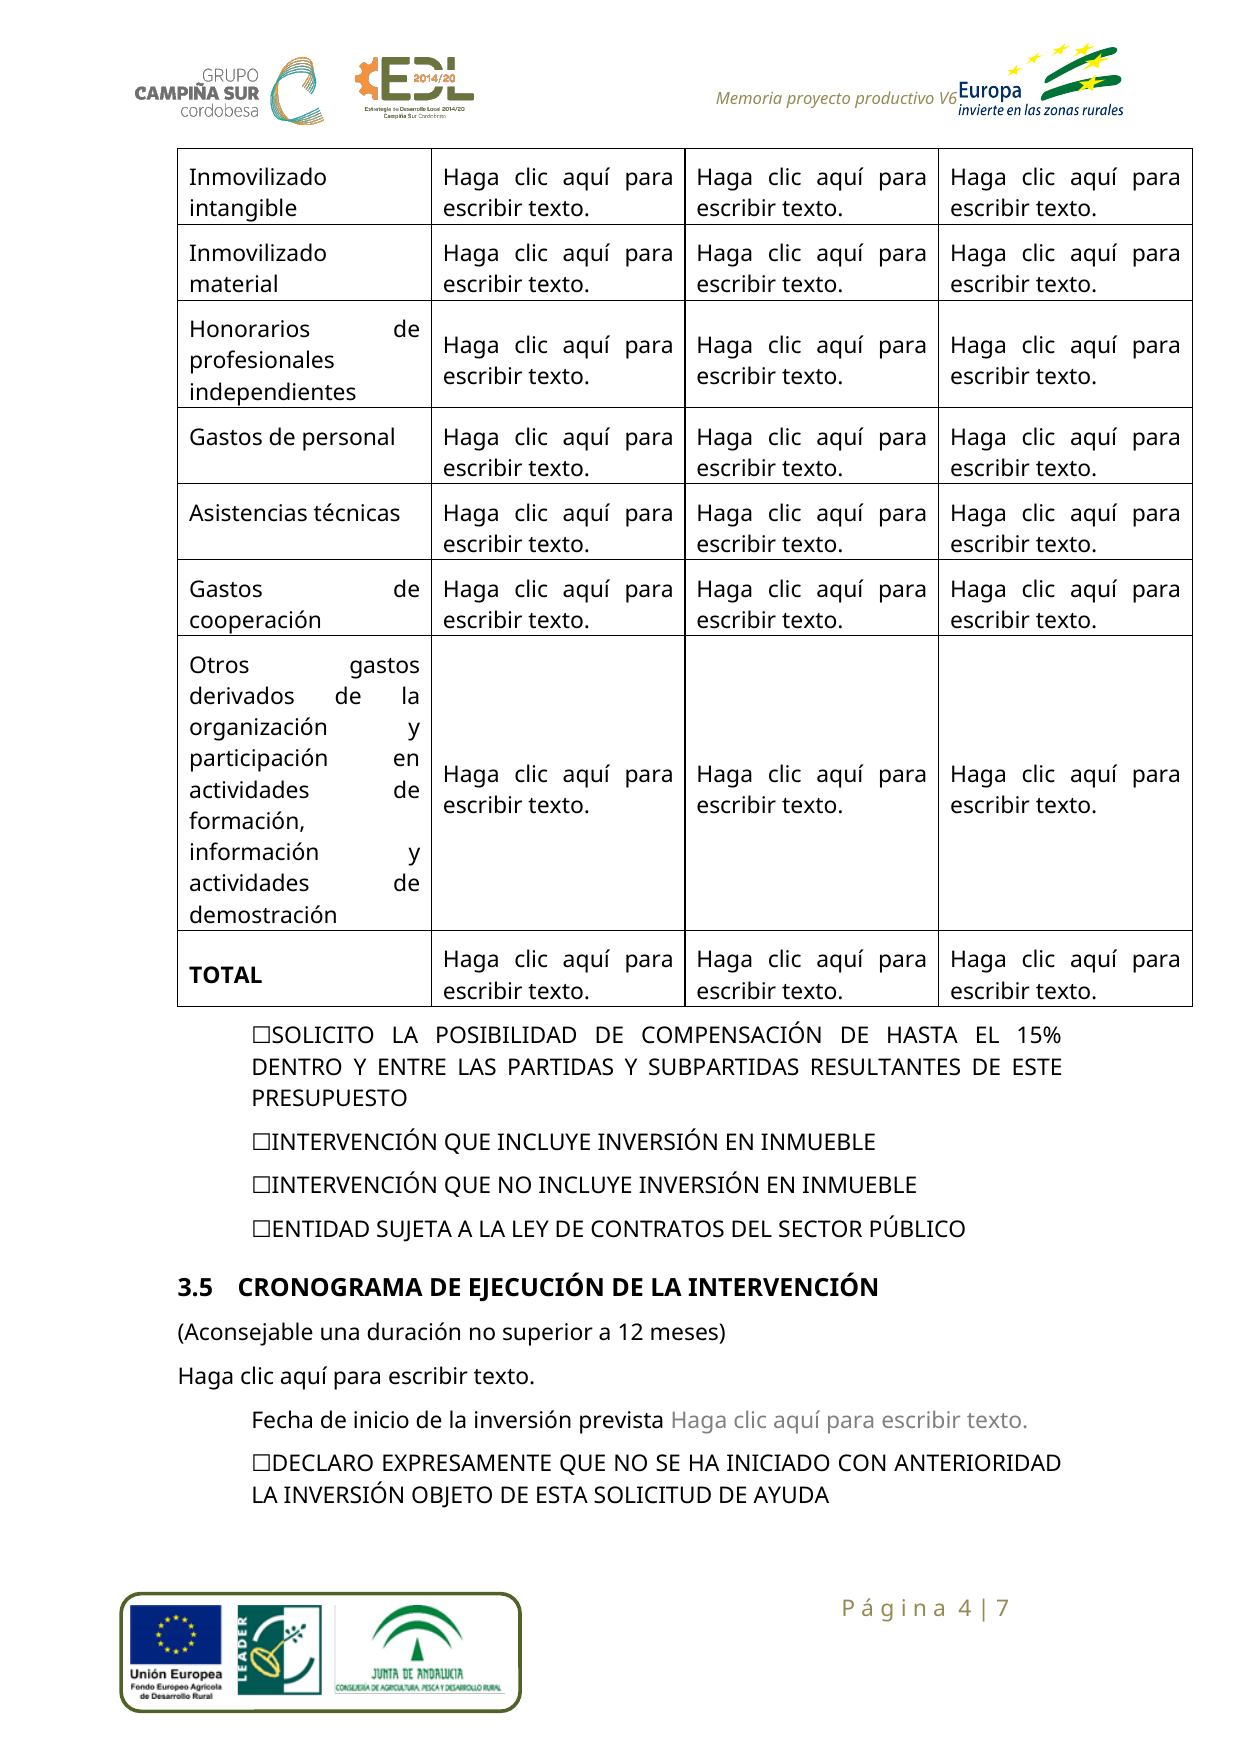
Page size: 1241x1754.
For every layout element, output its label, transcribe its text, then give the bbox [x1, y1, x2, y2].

picture [130, 1605, 505, 1699]
picture [953, 42, 1128, 120]
picture [355, 57, 474, 119]
table_cell Honorarios de profesionales independientes [178, 301, 431, 407]
table_cell Gastos de cooperación [178, 560, 431, 635]
picture [135, 57, 324, 125]
text Fecha de inicio de la inversión prevista [251, 1403, 1063, 1435]
table_cell Inmovilizado intangible [178, 149, 431, 224]
subtitle CRONOGRAMA DE EJECUCIÓN DE LA INTERVENCIÓN [177, 1269, 1063, 1303]
table_cell Otros gastos derivados de la organización y participación en actividades de formación, información y actividades de demostración [178, 636, 431, 930]
text INTERVENCIÓN QUE NO INCLUYE INVERSIÓN EN INMUEBLE [251, 1169, 1063, 1201]
text ENTIDAD SUJETA A LA LEY DE CONTRATOS DEL SECTOR PÚBLICO [251, 1213, 1063, 1244]
table_cell Asistencias técnicas [178, 484, 431, 559]
table_cell Inmovilizado material [178, 225, 431, 300]
text INTERVENCIÓN QUE INCLUYE INVERSIÓN EN INMUEBLE [251, 1126, 1063, 1157]
text SOLICITO LA POSIBILIDAD DE COMPENSACIÓN DE HASTA EL 15% DENTRO Y ENTRE LAS PARTIDAS Y SUBPARTIDAS RESULTANTES DE ESTE PRESUPUESTO [251, 1019, 1063, 1113]
text (Aconsejable una duración no superior a 12 meses) [177, 1316, 1063, 1347]
table_cell TOTAL [178, 931, 431, 1006]
text DECLARO EXPRESAMENTE QUE NO SE HA INICIADO CON ANTERIORIDAD LA INVERSIÓN OBJETO DE ESTA SOLICITUD DE AYUDA [251, 1447, 1063, 1510]
table_cell Gastos de personal [178, 408, 431, 483]
